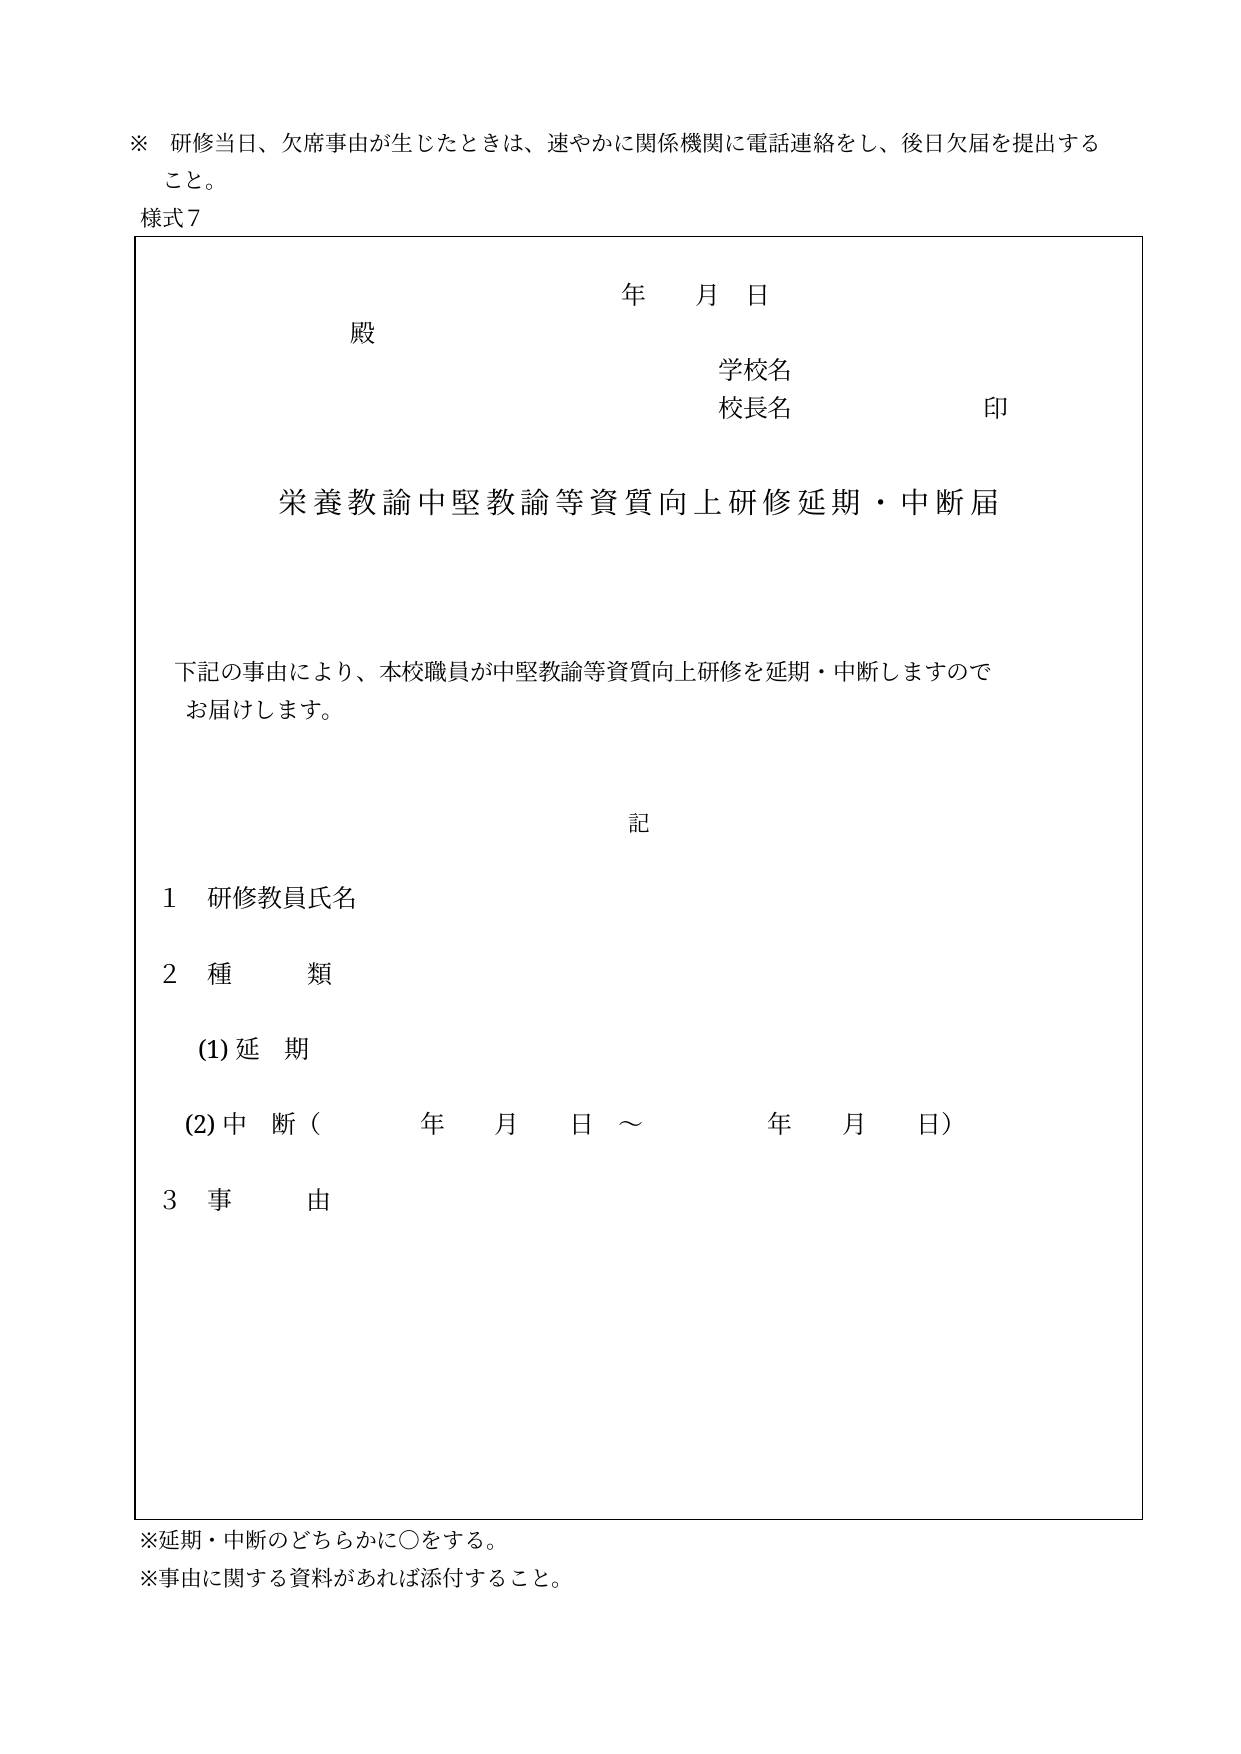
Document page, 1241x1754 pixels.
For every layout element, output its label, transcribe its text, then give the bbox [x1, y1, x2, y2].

text ※延期・中断のどちらかに○をする。 [140, 1520, 1103, 1558]
text ※事由に関する資料があれば添付すること。 [140, 1558, 1103, 1596]
text 様式７ [118, 198, 1103, 236]
text ※ 研修当日、欠席事由が生じたときは、速やかに関係機関に電話連絡をし、後日欠届を提出すること。 [118, 123, 1103, 198]
table_header 年 月 日 殿 学校名 校長名 印 栄養教諭中堅教諭等資質向上研修延期・中断届 下記の事由により、本校職員が中堅教諭等資質向上研修を延期・中断しますので お届けします。 記 １ 研修教員氏名 ２ 種 類 (1) 延 期 (2) 中 断（ 年 月 日 ～ 年 月 日） ３ 事 由 [136, 237, 1142, 1519]
